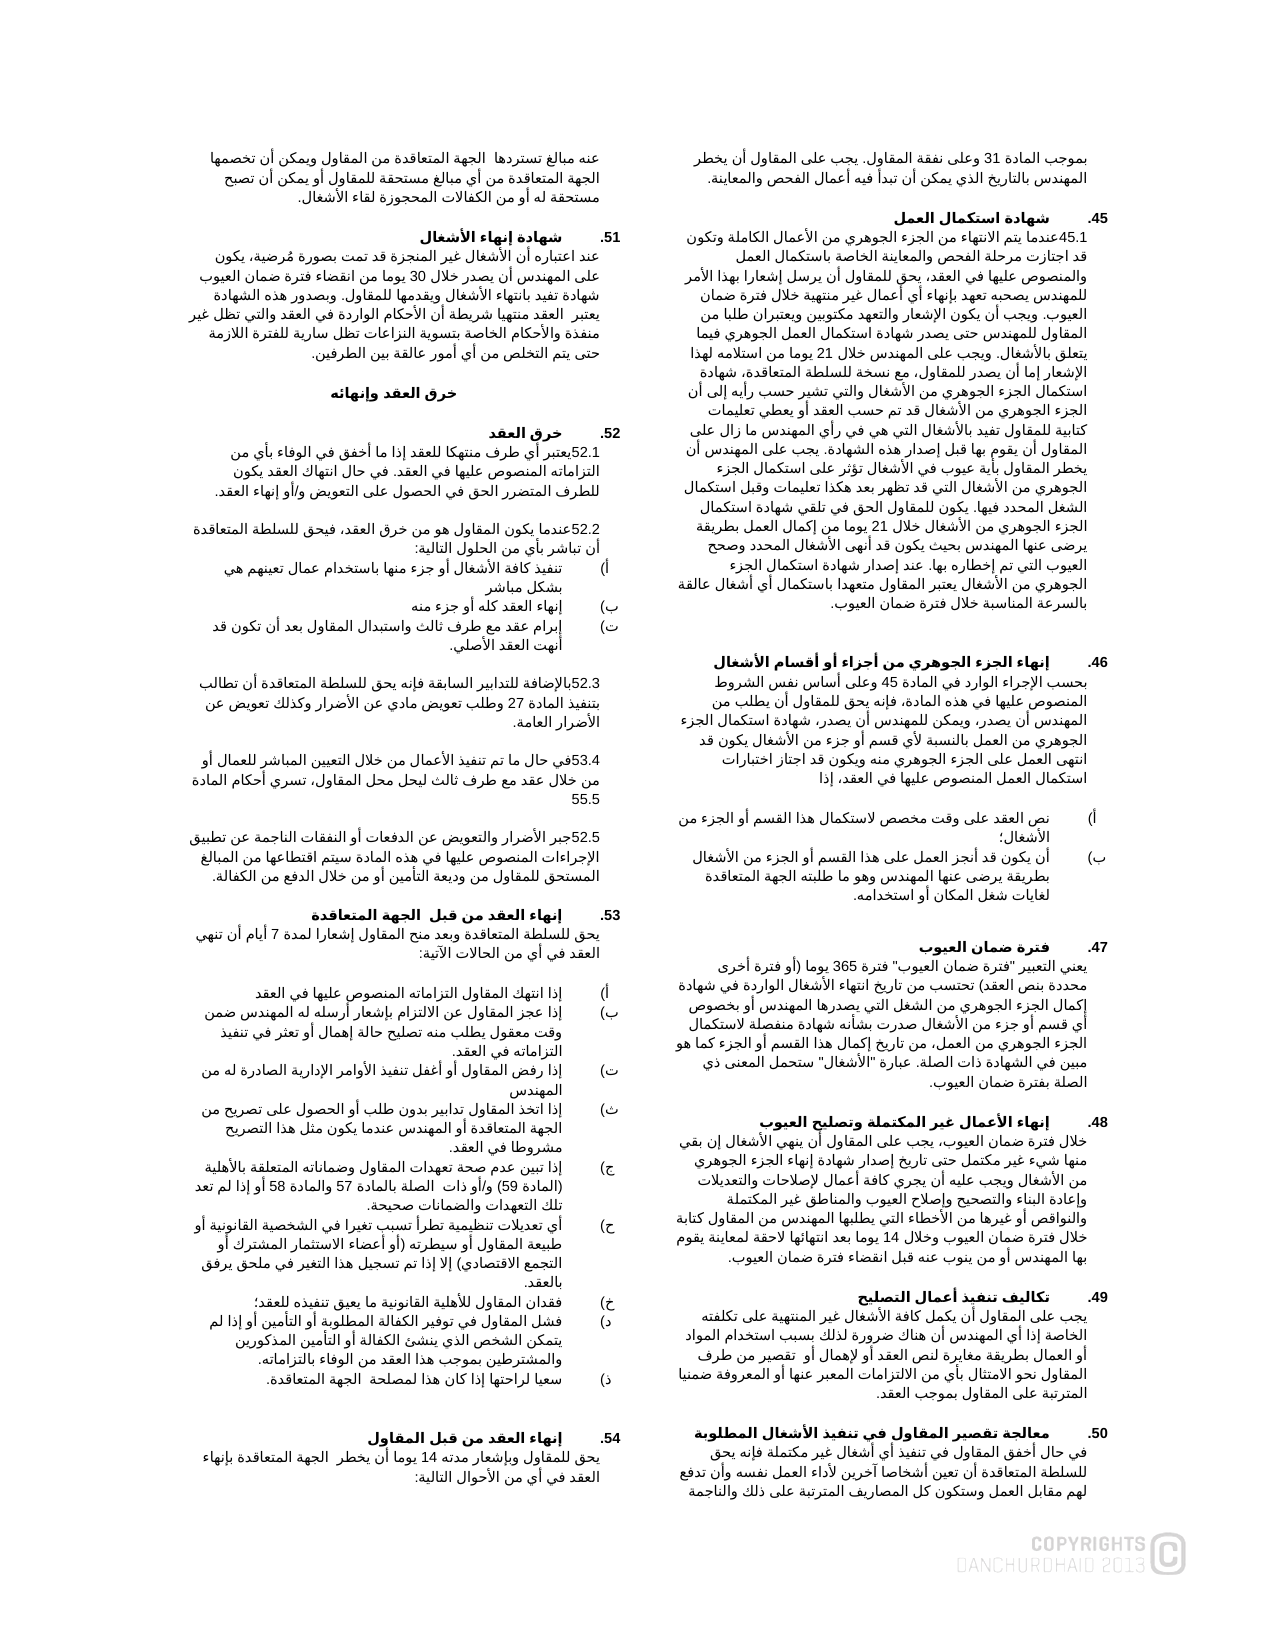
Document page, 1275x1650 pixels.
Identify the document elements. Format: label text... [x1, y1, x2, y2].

text خلال فترة ضمان العيوب، يجب على المقاول أن ينهي الأشغال إن بقي منها شيء غير مكتمل حتى تاريخ إصدار شهادة إنهاء الجزء الجوهري من الأشغال ويجب عليه أن يجري كافة أعمال لإصلاحات والتعديلات وإعادة البناء والتصحيح وإصلاح العيوب والمناطق غير المكتملة والنواقص أو غيرها من الأخطاء التي يطلبها المهندس من المقاول كتابة خلال فترة ضمان العيوب وخلال 14 يوما بعد انتهائها لاحقة لمعاينة يقوم بها المهندس أو من ينوب عنه قبل انقضاء فترة ضمان العيوب. [675, 1133, 1087, 1265]
text يجب على المقاول أن يكمل كافة الأشغال غير المنتهية على تكلفته الخاصة إذا أي المهندس أن هناك ضرورة لذلك بسبب استخدام المواد أو العمال بطريقة مغايرة لنص العقد أو لإهمال أو تقصير من طرف المقاول نحو الامتثال بأي من الالتزامات المعبر عنها أو المعروفة ضمنيا المترتبة على المقاول بموجب العقد. [675, 1308, 1087, 1402]
list فشل المقاول في توفير الكفالة المطلوبة أو التأمين أو إذا لم يتمكن الشخص الذي ينشئ الكفالة أو التأمين المذكورين والمشترطين بموجب هذا العقد من الوفاء بالتزاماته. [187, 1312, 600, 1368]
text 52.5جبر الأضرار والتعويض عن الدفعات أو النفقات الناجمة عن تطبيق الإجراءات المنصوص عليها في هذه المادة سيتم اقتطاعها من المبالغ المستحق للمقاول من وديعة التأمين أو من خلال الدفع من الكفالة. [187, 829, 600, 884]
text بحسب الإجراء الوارد في المادة 45 وعلى أساس نفس الشروط المنصوص عليها في هذه المادة، فإنه يحق للمقاول أن يطلب من المهندس أن يصدر، ويمكن للمهندس أن يصدر، شهادة استكمال الجزء الجوهري من العمل بالنسبة لأي قسم أو جزء من الأشغال يكون قد انتهى العمل على الجزء الجوهري منه ويكون قد اجتاز اختبارات استكمال العمل المنصوص عليها في العقد، إذا [675, 673, 1087, 787]
picture [951, 1527, 1192, 1575]
list إنهاء الجزء الجوهري من أجزاء أو أقسام الأشغال [675, 654, 1087, 671]
list تكاليف تنفيذ أعمال التصليح [675, 1288, 1087, 1305]
text يعني التعبير "فترة ضمان العيوب" فترة 365 يوما (أو فترة أخرى محددة بنص العقد) تحتسب من تاريخ انتهاء الأشغال الواردة في شهادة إكمال الجزء الجوهري من الشغل التي يصدرها المهندس أو بخصوص أي قسم أو جزء من الأشغال صدرت بشأنه شهادة منفصلة لاستكمال الجزء الجوهري من العمل، من تاريخ إكمال هذا القسم أو الجزء كما هو مبين في الشهادة ذات الصلة. عبارة "الأشغال" ستحمل المعنى ذي الصلة بفترة ضمان العيوب. [675, 958, 1087, 1090]
text 52.3بالإضافة للتدابير السابقة فإنه يحق للسلطة المتعاقدة أن تطالب بتنفيذ المادة 27 وطلب تعويض مادي عن الأضرار وكذلك تعويض عن الأضرار العامة. [187, 675, 600, 730]
text خرق العقد وإنهائه [187, 384, 600, 401]
text عند اعتباره أن الأشغال غير المنجزة قد تمت بصورة مُرضية، يكون على المهندس أن يصدر خلال 30 يوما من انقضاء فترة ضمان العيوب شهادة تفيد بانتهاء الأشغال ويقدمها للمقاول. وبصدور هذه الشهادة يعتبر العقد منتهيا شريطة أن الأحكام الواردة في العقد والتي تظل غير منفذة والأحكام الخاصة بتسوية النزاعات تظل سارية للفترة اللازمة حتى يتم التخلص من أي أمور عالقة بين الطرفين. [187, 248, 600, 361]
list إذا رفض المقاول أو أغفل تنفيذ الأوامر الإدارية الصادرة له من المهندس [187, 1062, 600, 1098]
list أن يكون قد أنجز العمل على هذا القسم أو الجزء من الأشغال بطريقة يرضى عنها المهندس وهو ما طلبته الجهة المتعاقدة لغايات شغل المكان أو استخدامه. [675, 848, 1087, 904]
list إنهاء العقد من قبل المقاول [187, 1430, 600, 1446]
list شهادة إنهاء الأشغال [187, 229, 600, 245]
list إذا اتخذ المقاول تدابير بدون طلب أو الحصول على تصريح من الجهة المتعاقدة أو المهندس عندما يكون مثل هذا التصريح مشروطا في العقد. [187, 1101, 600, 1156]
list إذا عجز المقاول عن الالتزام بإشعار أرسله له المهندس ضمن وقت معقول يطلب منه تصليح حالة إهمال أو تعثر في تنفيذ التزاماته في العقد. [187, 1004, 600, 1059]
list إذا تبين عدم صحة تعهدات المقاول وضماناته المتعلقة بالأهلية (المادة 59) و/أو ذات الصلة بالمادة 57 والمادة 58 أو إذا لم تعد تلك التعهدات والضمانات صحيحة. [187, 1158, 600, 1214]
list نص العقد على وقت مخصص لاستكمال هذا القسم أو الجزء من الأشغال؛ [675, 810, 1087, 846]
text في حال أخفق المقاول في تنفيذ أي أشغال غير مكتملة فإنه يحق للسلطة المتعاقدة أن تعين أشخاصا آخرين لأداء العمل نفسه وأن تدفع لهم مقابل العمل وستكون كل المصاريف المترتبة على ذلك والناجمة عنه مبالغ تستردها الجهة المتعاقدة من المقاول ويمكن أن تخصمها الجهة المتعاقدة من أي مبالغ مستحقة للمقاول أو يمكن أن تصبح مستحقة له أو من الكفالات المحجوزة لقاء الأشغال. [675, 1444, 1087, 1499]
list معالجة تقصير المقاول في تنفيذ الأشغال المطلوبة [675, 1425, 1087, 1442]
list إنهاء العقد كله أو جزء منه [187, 598, 600, 615]
list سعيا لراحتها إذا كان هذا لمصلحة الجهة المتعاقدة. [187, 1370, 600, 1387]
text 45.1عندما يتم الانتهاء من الجزء الجوهري من الأعمال الكاملة وتكون قد اجتازت مرحلة الفحص والمعاينة الخاصة باستكمال العمل والمنصوص عليها في العقد، يحق للمقاول أن يرسل إشعارا بهذا الأمر للمهندس يصحبه تعهد بإنهاء أي أعمال غير منتهية خلال فترة ضمان العيوب. ويجب أن يكون الإشعار والتعهد مكتوبين ويعتبران طلبا من المقاول للمهندس حتى يصدر شهادة استكمال العمل الجوهري فيما يتعلق بالأشغال. ويجب على المهندس خلال 21 يوما من استلامه لهذا الإشعار إما أن يصدر للمقاول، مع نسخة للسلطة المتعاقدة، شهادة استكمال الجزء الجوهري من الأشغال والتي تشير حسب رأيه إلى أن الجزء الجوهري من الأشغال قد تم حسب العقد أو يعطي تعليمات كتابية للمقاول تفيد بالأشغال التي هي في رأي المهندس ما زال على المقاول أن يقوم بها قبل إصدار هذه الشهادة. يجب على المهندس أن يخطر المقاول بأية عيوب في الأشغال تؤثر على استكمال الجزء الجوهري من الأشغال التي قد تظهر بعد هكذا تعليمات وقبل استكمال الشغل المحدد فيها. يكون للمقاول الحق في تلقي شهادة استكمال الجزء الجوهري من الأشغال خلال 21 يوما من إكمال العمل بطريقة يرضى عنها المهندس بحيث يكون قد أنهى الأشغال المحدد وصحح العيوب التي تم إخطاره بها. عند إصدار شهادة استكمال الجزء الجوهري من الأشغال يعتبر المقاول متعهدا باستكمال أي أشغال عالقة بالسرعة المناسبة خلال فترة ضمان العيوب. [675, 229, 1087, 612]
text يحق للمقاول وبإشعار مدته 14 يوما أن يخطر الجهة المتعاقدة بإنهاء العقد في أي من الأحوال التالية: [187, 1449, 600, 1485]
text 52.2عندما يكون المقاول هو من خرق العقد، فيحق للسلطة المتعاقدة أن تباشر بأي من الحلول التالية: [187, 521, 600, 557]
list إنهاء العقد من قبل الجهة المتعاقدة [187, 906, 600, 923]
list شهادة استكمال العمل [675, 209, 1087, 226]
text 52.1يعتبر أي طرف منتهكا للعقد إذا ما أخفق في الوفاء بأي من التزاماته المنصوص عليها في العقد. في حال انتهاك العقد يكون للطرف المتضرر الحق في الحصول على التعويض و/أو إنهاء العقد. [187, 444, 600, 499]
list خرق العقد [187, 424, 600, 441]
text في حال أخفق المقاول في تنفيذ أي أشغال غير مكتملة فإنه يحق للسلطة المتعاقدة أن تعين أشخاصا آخرين لأداء العمل نفسه وأن تدفع لهم مقابل العمل وستكون كل المصاريف المترتبة على ذلك والناجمة عنه مبالغ تستردها الجهة المتعاقدة من المقاول ويمكن أن تخصمها الجهة المتعاقدة من أي مبالغ مستحقة للمقاول أو يمكن أن تصبح مستحقة له أو من الكفالات المحجوزة لقاء الأشغال. [187, 150, 600, 205]
list أي تعديلات تنظيمية تطرأ تسبب تغيرا في الشخصية القانونية أو طبيعة المقاول أو سيطرته (أو أعضاء الاستثمار المشترك أو التجمع الاقتصادي) إلا إذا تم تسجيل هذا التغير في ملحق يرفق بالعقد. [187, 1216, 600, 1291]
text يحق للسلطة المتعاقدة وبعد منح المقاول إشعارا لمدة 7 أيام أن تنهي العقد في أي من الحالات الآتية: [187, 926, 600, 962]
text 53.4في حال ما تم تنفيذ الأعمال من خلال التعيين المباشر للعمال أو من خلال عقد مع طرف ثالث ليحل محل المقاول، تسري أحكام المادة 55.5 [187, 752, 600, 807]
list إبرام عقد مع طرف ثالث واستبدال المقاول بعد أن تكون قد أنهت العقد الأصلي. [187, 617, 600, 653]
list إنهاء الأعمال غير المكتملة وتصليح العيوب [675, 1113, 1087, 1130]
list فترة ضمان العيوب [675, 938, 1087, 955]
list فقدان المقاول للأهلية القانونية ما يعيق تنفيذه للعقد؛ [187, 1293, 600, 1310]
list تنفيذ كافة الأشغال أو جزء منها باستخدام عمال تعينهم هي بشكل مباشر [187, 559, 600, 595]
list إذا انتهك المقاول التزاماته المنصوص عليها في العقد [187, 985, 600, 1002]
